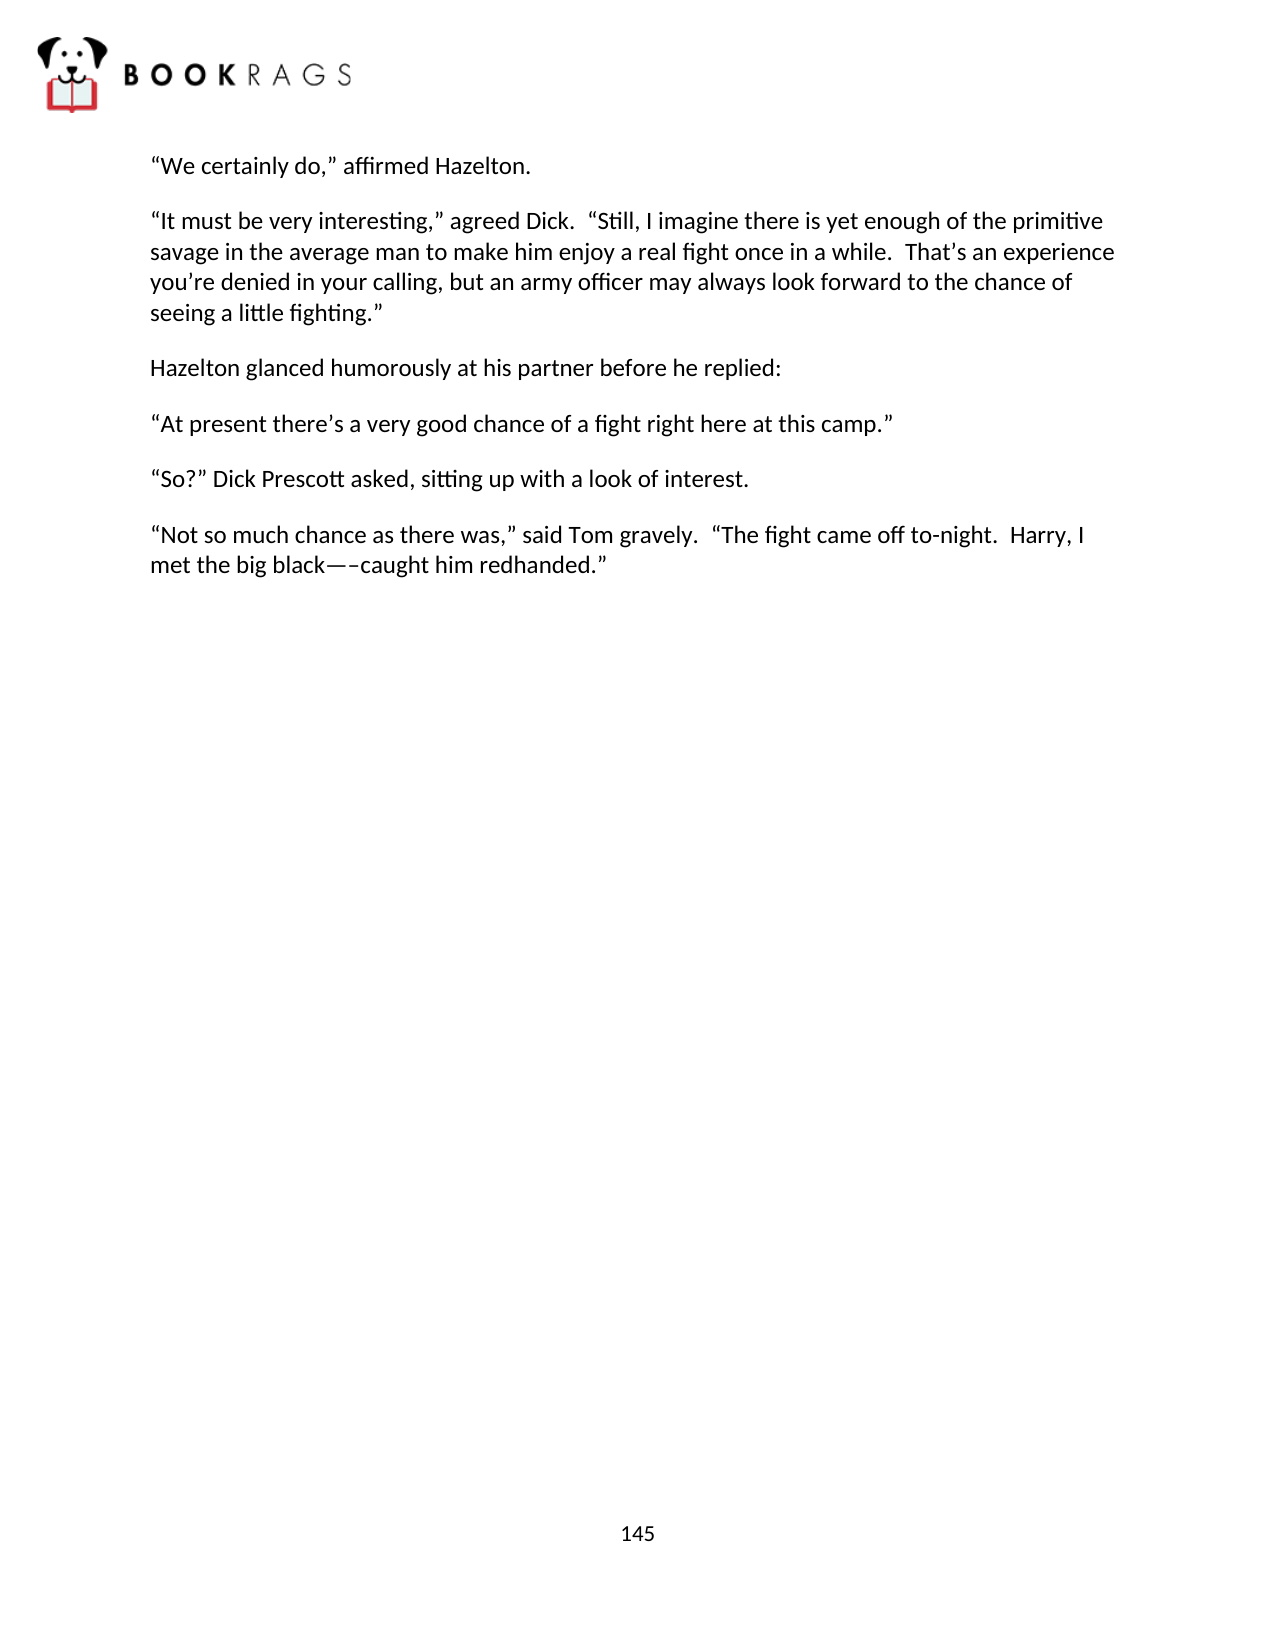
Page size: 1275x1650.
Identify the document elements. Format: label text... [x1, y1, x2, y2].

text “So?” Dick Prescott asked, sitting up with a look of interest. [150, 464, 1125, 494]
text “At present there’s a very good chance of a fight right here at this camp.” [150, 408, 1125, 439]
text Hazelton glanced humorously at his partner before he replied: [150, 353, 1125, 383]
text “We certainly do,” affirmed Hazelton. [150, 150, 1125, 181]
text “Not so much chance as there was,” said Tom gravely. “The fight came off to-night. Harry, I met the big black—–­caught him redhanded.” [150, 519, 1125, 580]
text “It must be very interesting,” agreed Dick. “Still, I imagine there is yet enough of the primitive savage in the average man to make him enjoy a real fight once in a while. That’s an experience you’re denied in your calling, but an army officer may always look forward to the chance of seeing a little fighting.” [150, 206, 1125, 328]
picture [37, 37, 351, 113]
